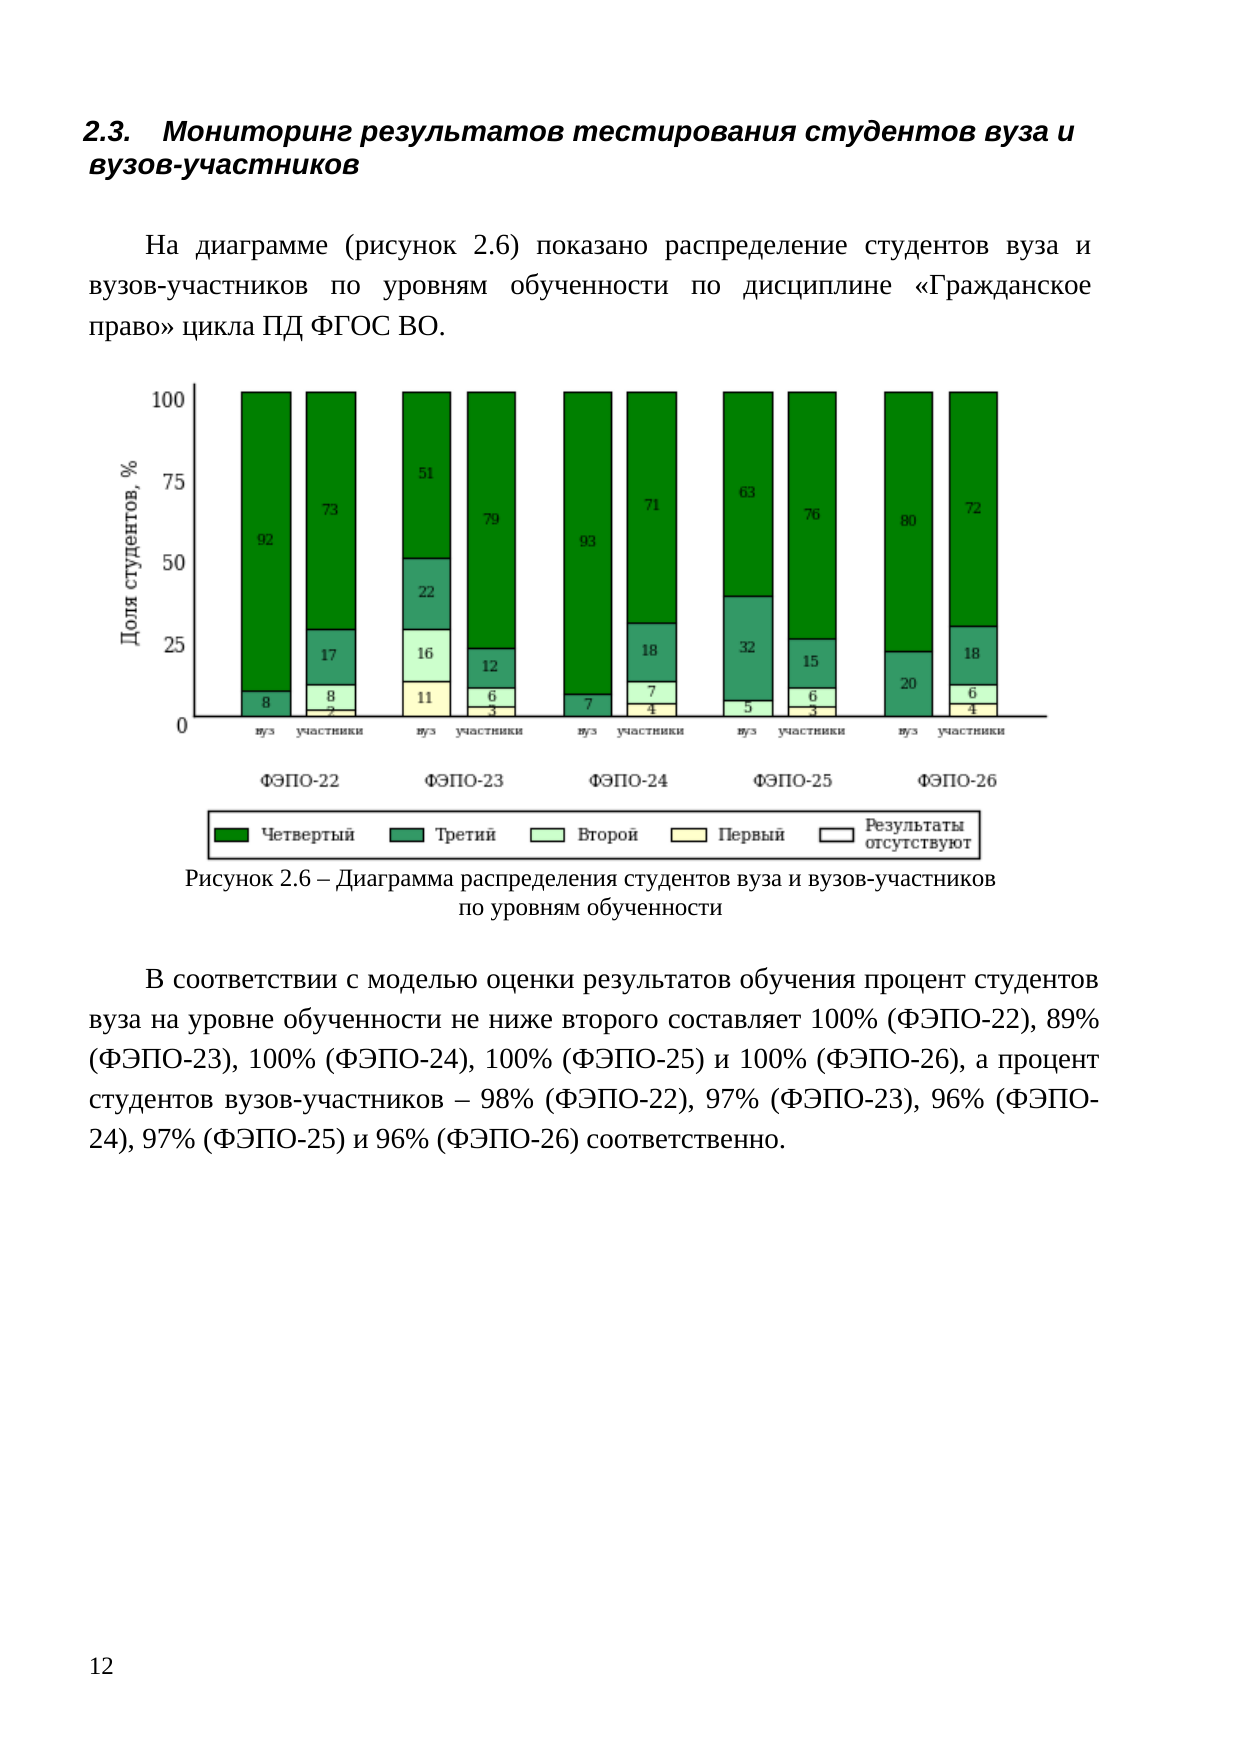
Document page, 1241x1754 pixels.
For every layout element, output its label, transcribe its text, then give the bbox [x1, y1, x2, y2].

picture [118, 376, 1063, 863]
subtitle Мониторинг результатов тестирования студентов вуза и вузов-участников [89, 114, 1092, 181]
text На диаграмме (рисунок 2.6) показано распределение студентов вуза и вузов-участников по уровням обученности по дисциплине «Гражданское право» цикла ПД ФГОС ВО. [89, 227, 1092, 341]
text В соответствии с моделью оценки результатов обучения процент студентов вуза на уровне обученности не ниже второго составляет 100% (ФЭПО-22), 89% (ФЭПО-23), 100% (ФЭПО-24), 100% (ФЭПО-25) и 100% (ФЭПО-26), а процент студентов вузов-участников – 98% (ФЭПО-22), 97% (ФЭПО-23), 96% (ФЭПО-24), 97% (ФЭПО-25) и 96% (ФЭПО-26) соответственно. [89, 961, 1100, 1155]
